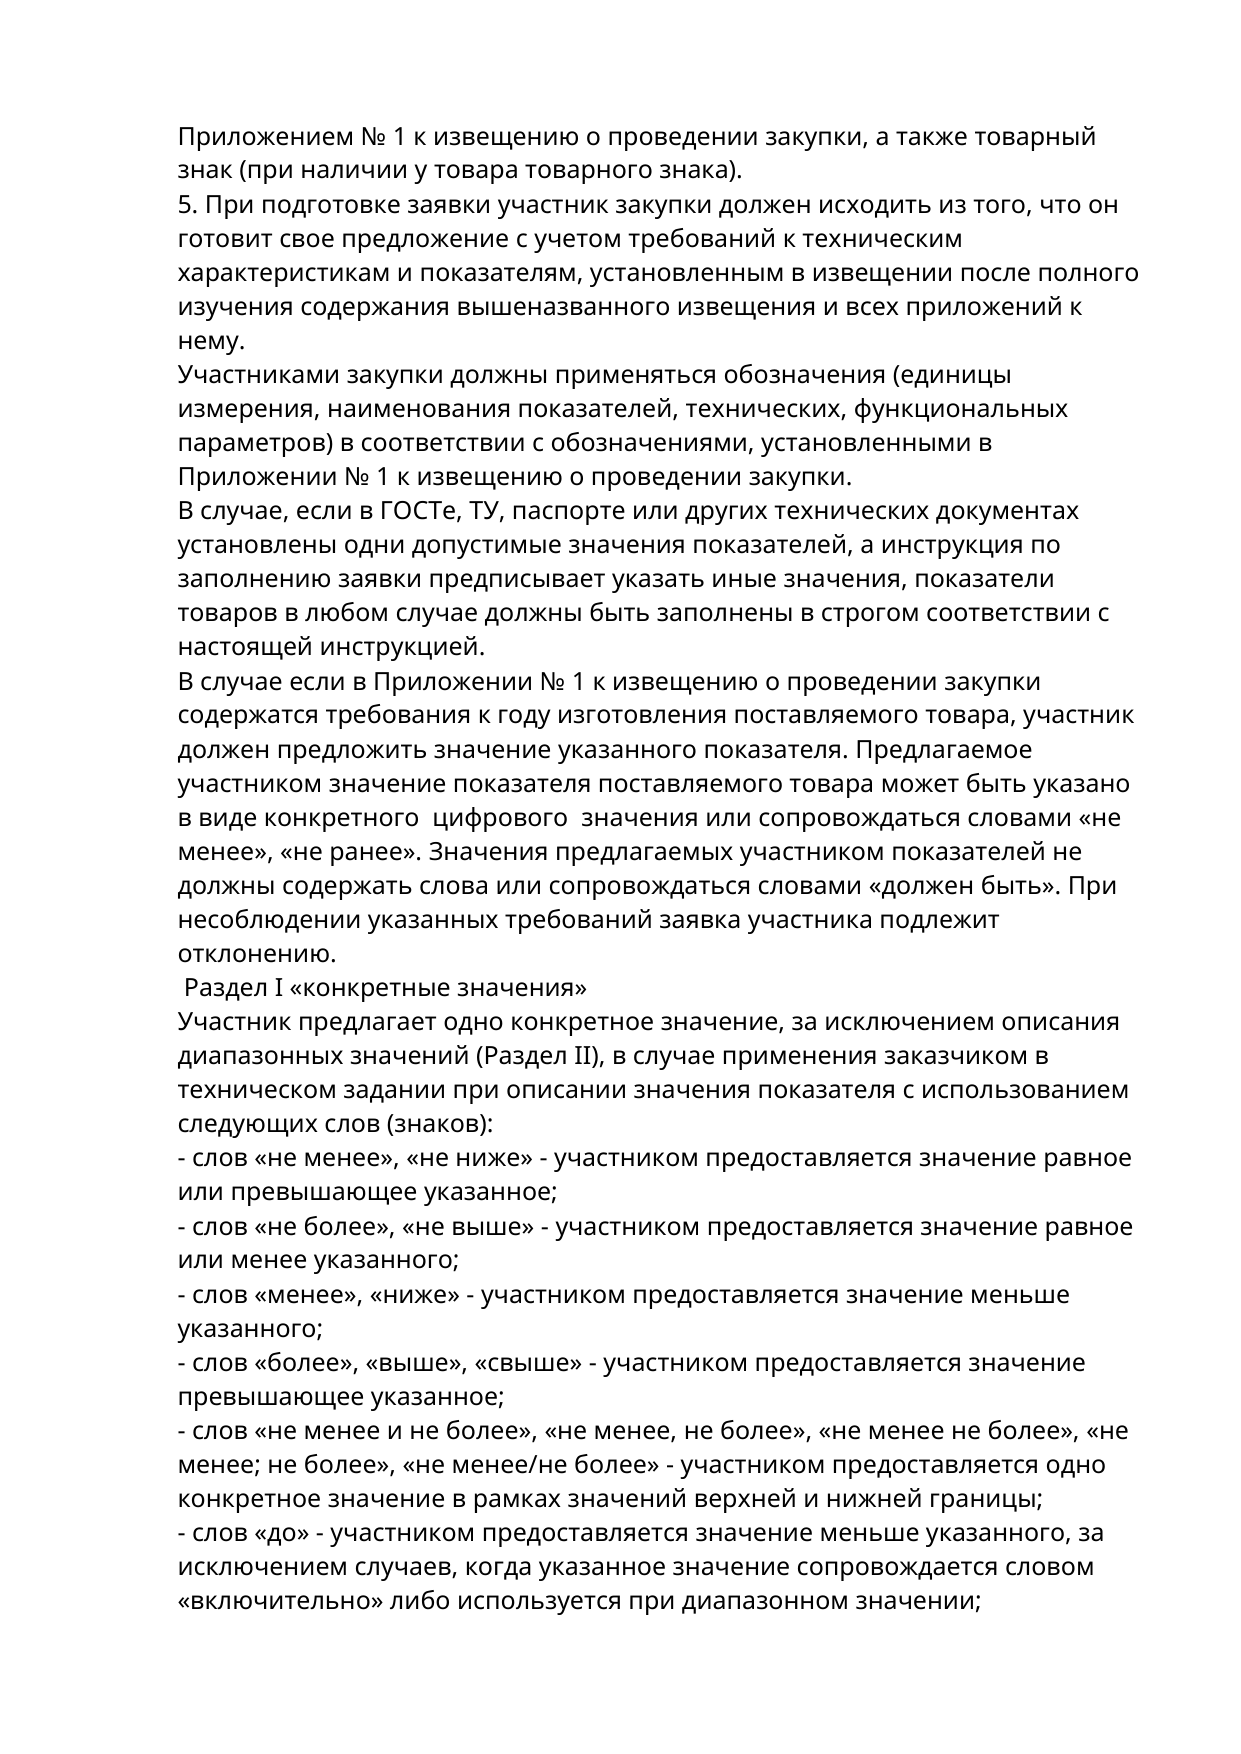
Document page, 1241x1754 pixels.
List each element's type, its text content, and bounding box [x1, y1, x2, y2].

text - слов «не более», «не выше» - участником предоставляется значение равное или менее указанного; [177, 1208, 1152, 1276]
text - слов «не менее и не более», «не менее, не более», «не менее не более», «не менее; не более», «не менее/не более» - участником предоставляется одно конкретное значение в рамках значений верхней и нижней границы; [177, 1412, 1152, 1515]
text - слов «более», «выше», «свыше» - участником предоставляется значение превышающее указанное; [177, 1344, 1152, 1412]
text - слов «до» - участником предоставляется значение меньше указанного, за исключением случаев, когда указанное значение сопровождается словом «включительно» либо используется при диапазонном значении; [177, 1515, 1152, 1617]
text - слов «менее», «ниже» - участником предоставляется значение меньше указанного; [177, 1276, 1152, 1344]
text В случае, если в ГОСТе, ТУ, паспорте или других технических документах установлены одни допустимые значения показателей, а инструкция по заполнению заявки предписывает указать иные значения, показатели товаров в любом случае должны быть заполнены в строгом соответствии с настоящей инструкцией. [177, 493, 1152, 663]
text 5. При подготовке заявки участник закупки должен исходить из того, что он готовит свое предложение с учетом требований к техническим характеристикам и показателям, установленным в извещении после полного изучения содержания вышеназванного извещения и всех приложений к нему. [177, 186, 1152, 357]
text Раздел I «конкретные значения» [177, 970, 1152, 1004]
text Участниками закупки должны применяться обозначения (единицы измерения, наименования показателей, технических, функциональных параметров) в соответствии с обозначениями, установленными в Приложении № 1 к извещению о проведении закупки. [177, 357, 1152, 493]
text - слов «не менее», «не ниже» - участником предоставляется значение равное или превышающее указанное; [177, 1140, 1152, 1208]
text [177, 118, 1152, 186]
text В случае если в Приложении № 1 к извещению о проведении закупки содержатся требования к году изготовления поставляемого товара, участник должен предложить значение указанного показателя. Предлагаемое участником значение показателя поставляемого товара может быть указано в виде конкретного цифрового значения или сопровождаться словами «не менее», «не ранее». Значения предлагаемых участником показателей не должны содержать слова или сопровождаться словами «должен быть». При несоблюдении указанных требований заявка участника подлежит отклонению. [177, 663, 1152, 970]
text Участник предлагает одно конкретное значение, за исключением описания диапазонных значений (Раздел II), в случае применения заказчиком в техническом задании при описании значения показателя с использованием следующих слов (знаков): [177, 1004, 1152, 1140]
